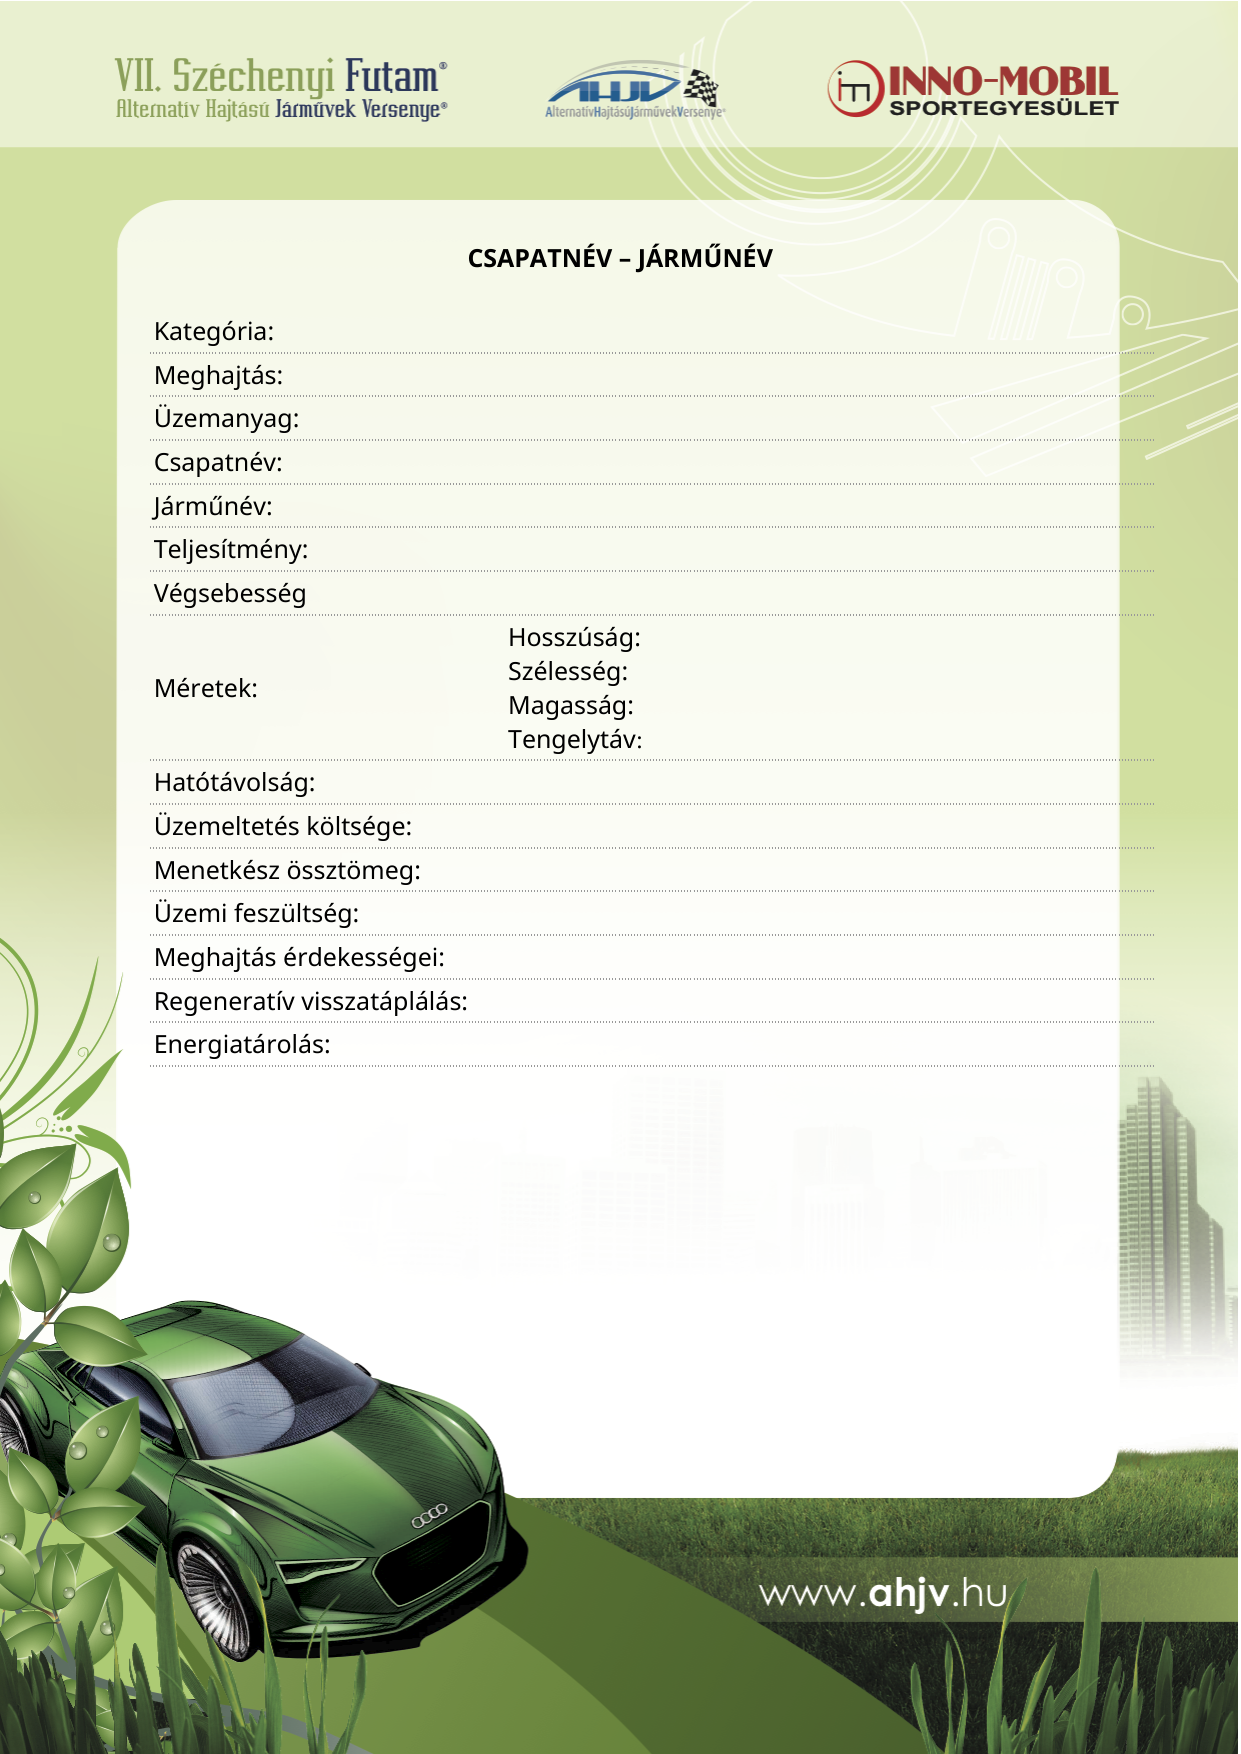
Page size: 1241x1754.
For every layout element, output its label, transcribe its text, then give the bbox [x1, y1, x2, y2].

table_cell [504, 439, 1154, 482]
table_cell [504, 309, 1154, 352]
table_cell [504, 890, 1154, 934]
table_cell [504, 483, 1154, 526]
table_cell [504, 395, 1154, 439]
table_cell Üzemeltetés költsége: [150, 803, 504, 847]
table_cell Teljesítmény: [150, 526, 504, 570]
table_cell [504, 570, 1154, 613]
table_cell Üzemi feszültség: [150, 890, 504, 934]
table_cell [504, 847, 1154, 890]
table_cell Regeneratív visszatáplálás: [150, 978, 504, 1021]
table_cell Hosszúság: Szélesség: Magasság: Tengelytáv: [504, 614, 1154, 759]
table_cell Végsebesség [150, 570, 504, 613]
picture [0, 0, 1239, 1754]
table_cell Meghajtás érdekességei: [150, 934, 504, 977]
text CSAPATNÉV – JÁRMŰNÉV [153, 241, 1087, 275]
table_cell [504, 803, 1154, 847]
table_cell Járműnév: [150, 483, 504, 526]
table_cell Hatótávolság: [150, 759, 504, 803]
table_cell Kategória: [150, 309, 504, 352]
table_cell Meghajtás: [150, 352, 504, 395]
table_cell Üzemanyag: [150, 395, 504, 439]
table_cell [504, 934, 1154, 977]
table_cell Csapatnév: [150, 439, 504, 482]
table_cell Menetkész össztömeg: [150, 847, 504, 890]
table_cell [504, 526, 1154, 570]
table_cell Méretek: [150, 614, 504, 759]
table_cell [504, 352, 1154, 395]
table_cell [504, 978, 1154, 1021]
table_cell [504, 1021, 1154, 1065]
table_cell Energiatárolás: [150, 1021, 504, 1065]
table_cell [504, 759, 1154, 803]
